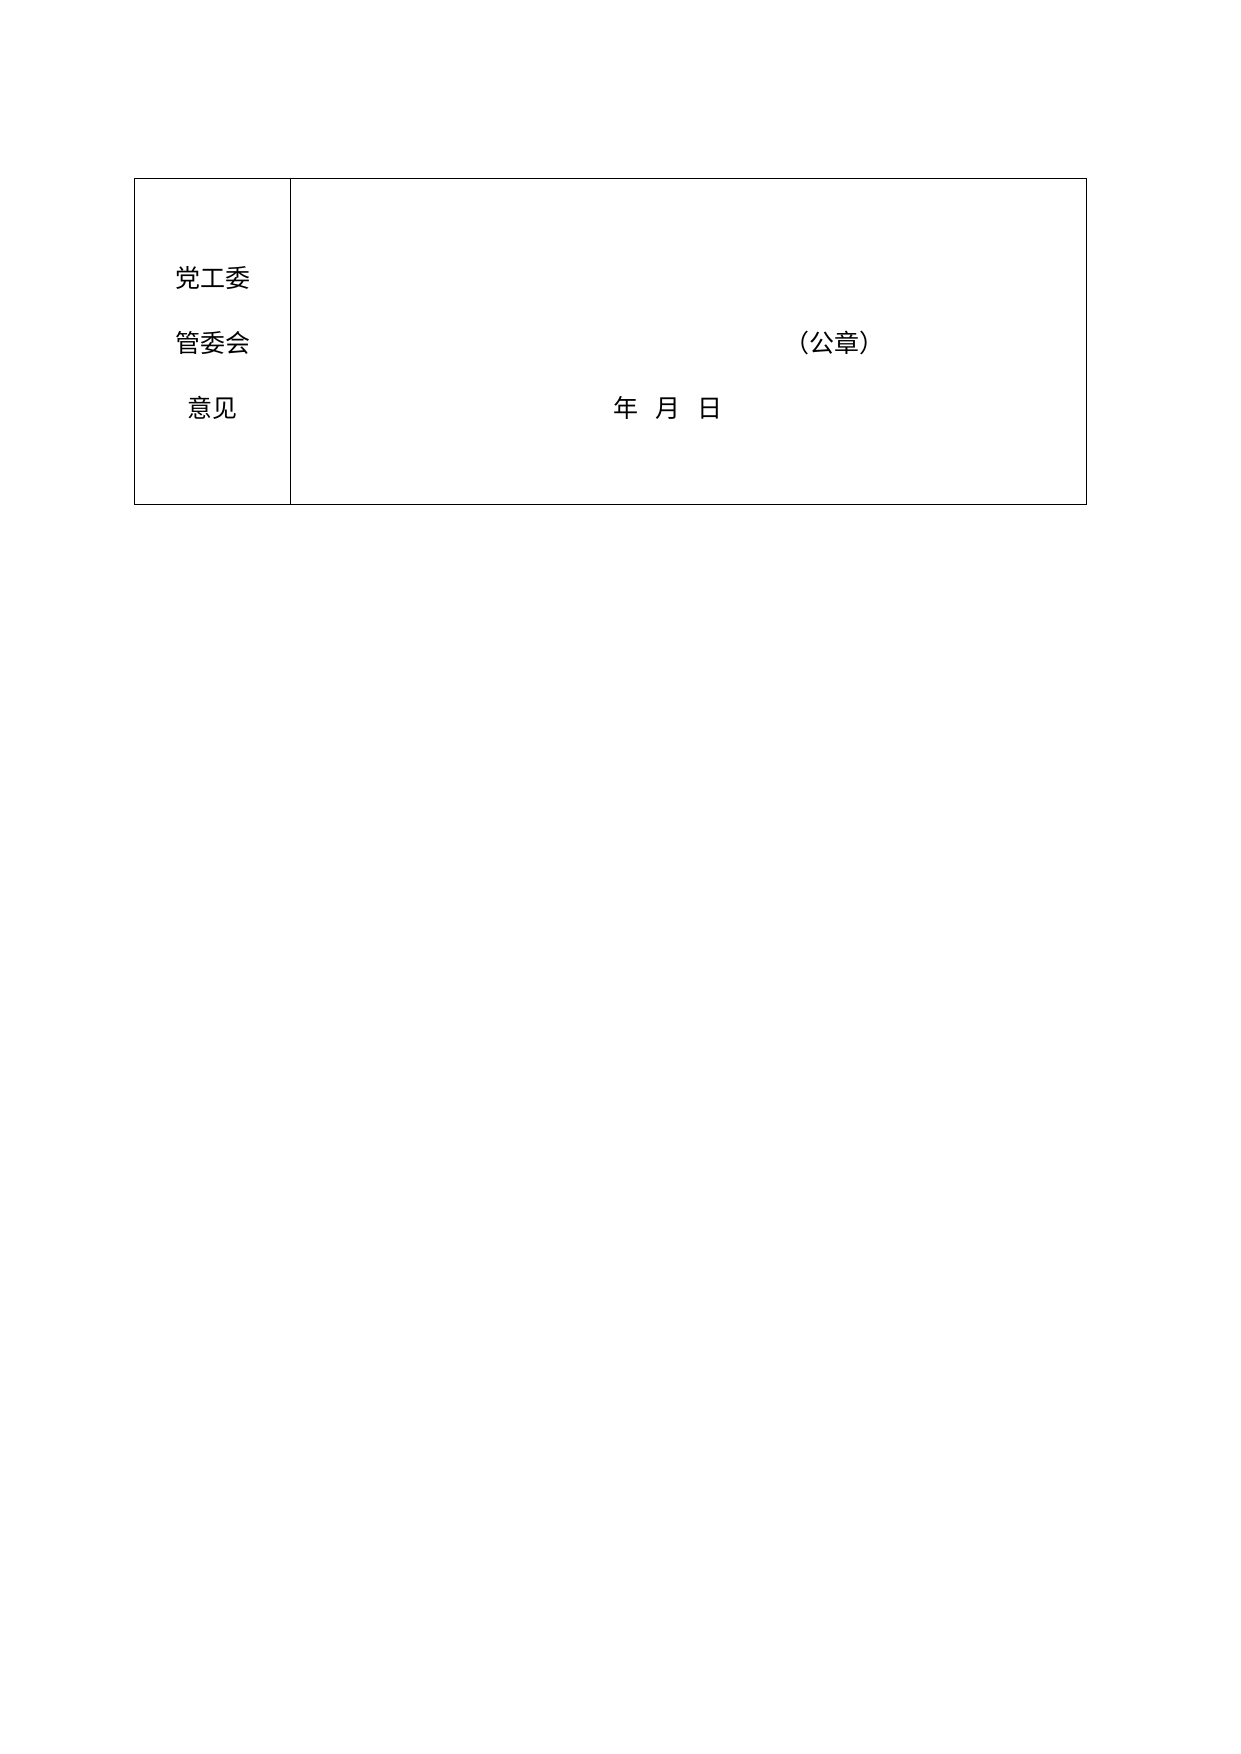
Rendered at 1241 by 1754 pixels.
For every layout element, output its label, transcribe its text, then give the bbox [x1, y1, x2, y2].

table_cell 党工委 管委会 意见 [135, 179, 290, 504]
table_cell （公章） 年 月 日 [291, 179, 1086, 504]
